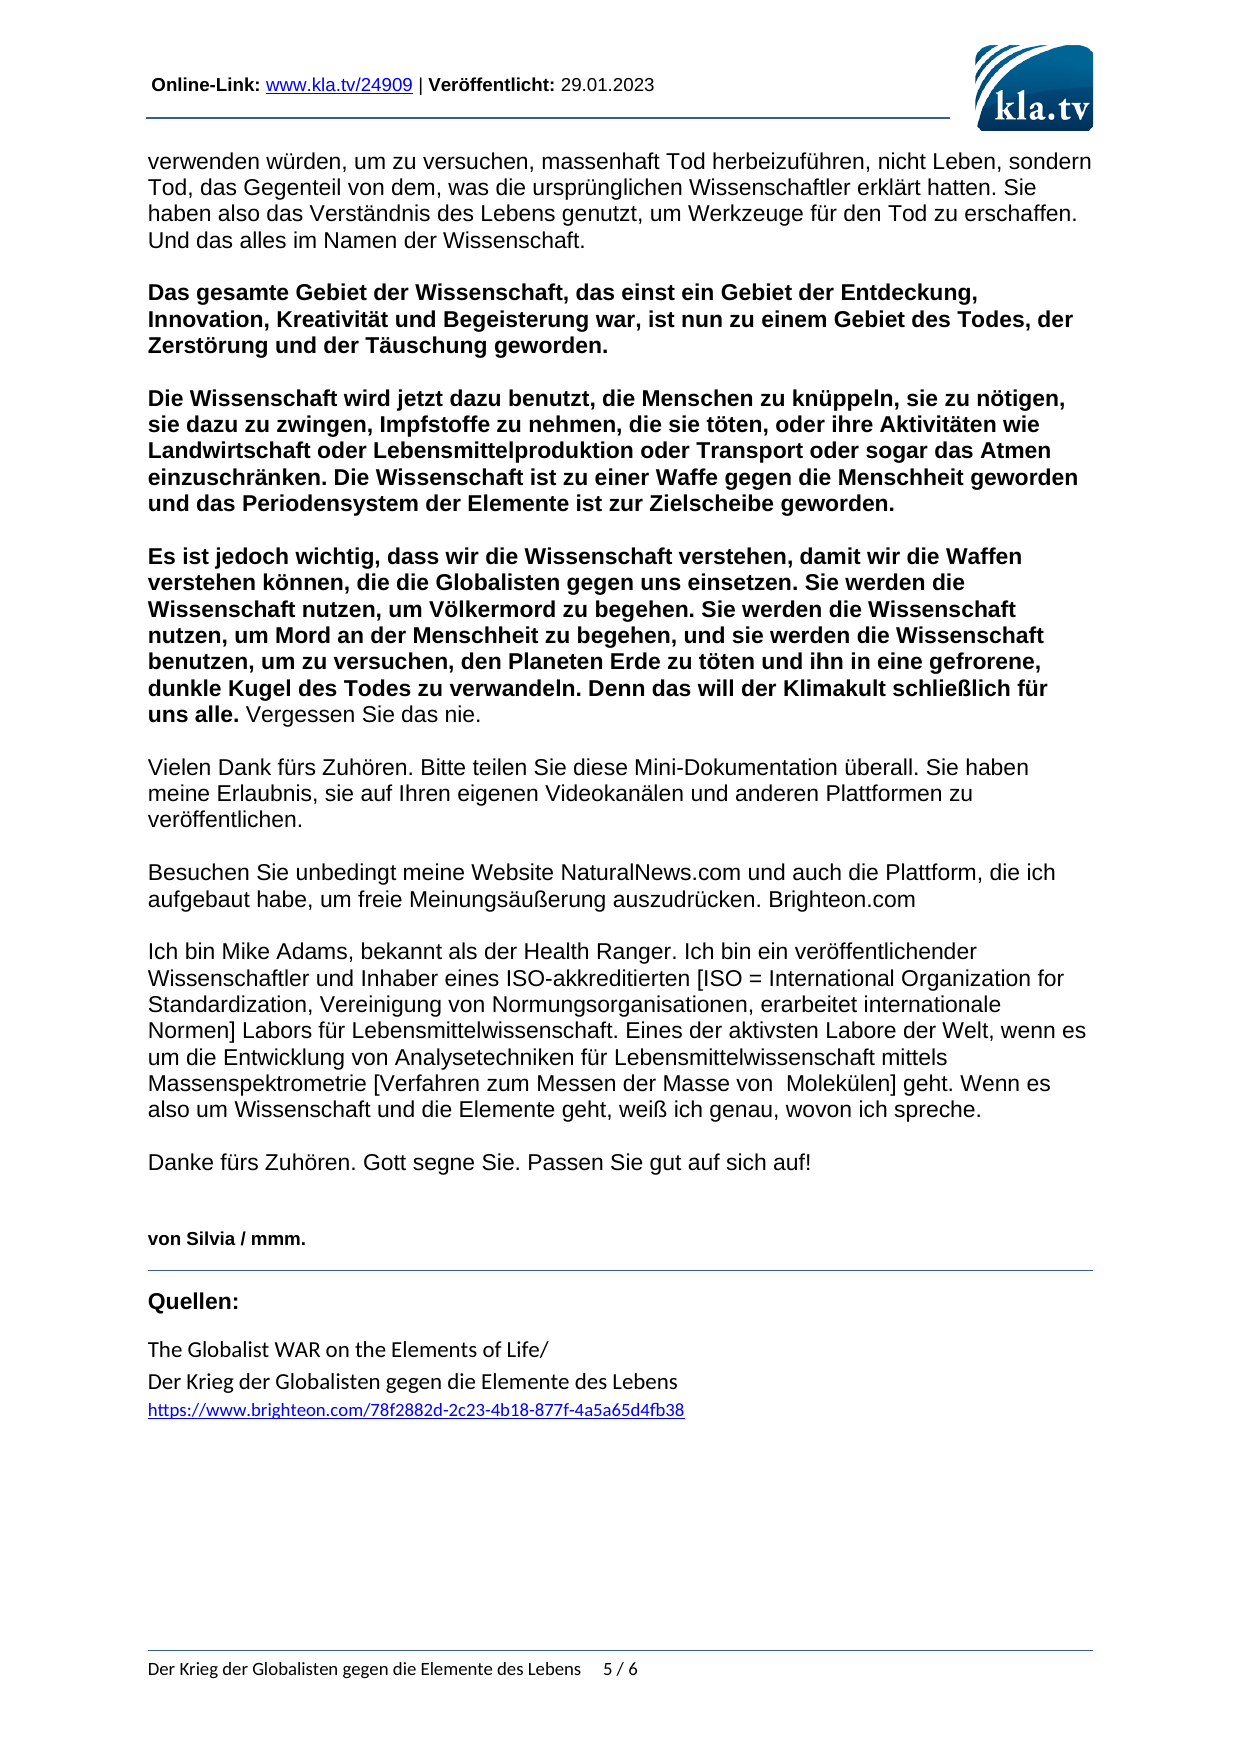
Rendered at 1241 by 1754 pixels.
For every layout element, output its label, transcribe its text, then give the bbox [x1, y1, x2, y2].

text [148, 148, 1093, 253]
text The Globalist WAR on the Elements of Life/ Der Krieg der Globalisten gegen die Elemente des Lebens https://www.brighteon.com/78f2882d-2c23-4b18-877f-4a5a65d4fb38 [148, 1335, 1093, 1421]
text Danke fürs Zuhören. Gott segne Sie. Passen Sie gut auf sich auf! [148, 1149, 1093, 1175]
text Das gesamte Gebiet der Wissenschaft, das einst ein Gebiet der Entdeckung, Innovation, Kreativität und Begeisterung war, ist nun zu einem Gebiet des Todes, der Zerstörung und der Täuschung geworden. [148, 279, 1093, 358]
text Quellen: [148, 1271, 1093, 1314]
text Ich bin Mike Adams, bekannt als der Health Ranger. Ich bin ein veröffentlichender Wissenschaftler und Inhaber eines ISO-akkreditierten [ISO = International Organization for Standardization, Vereinigung von Normungsorganisationen, erarbeitet internationale Normen] Labors für Lebensmittelwissenschaft. Eines der aktivsten Labore der Welt, wenn es um die Entwicklung von Analysetechniken für Lebensmittelwissenschaft mittels Massenspektrometrie [Verfahren zum Messen der Masse von Molekülen] geht. Wenn es also um Wissenschaft und die Elemente geht, weiß ich genau, wovon ich spreche. [148, 938, 1093, 1123]
text Besuchen Sie unbedingt meine Website NaturalNews.com und auch die Plattform, die ich aufgebaut habe, um freie Meinungsäußerung auszudrücken. Brighteon.com [148, 859, 1093, 912]
text Die Wissenschaft wird jetzt dazu benutzt, die Menschen zu knüppeln, sie zu nötigen, sie dazu zu zwingen, Impfstoffe zu nehmen, die sie töten, oder ihre Aktivitäten wie Landwirtschaft oder Lebensmittelproduktion oder Transport oder sogar das Atmen einzuschränken. Die Wissenschaft ist zu einer Waffe gegen die Menschheit geworden und das Periodensystem der Elemente ist zur Zielscheibe geworden. [148, 385, 1093, 517]
text Vielen Dank fürs Zuhören. Bitte teilen Sie diese Mini-Dokumentation überall. Sie haben meine Erlaubnis, sie auf Ihren eigenen Videokanälen und anderen Plattformen zu veröffentlichen. [148, 754, 1093, 833]
text von Silvia / mmm. [148, 1228, 1093, 1250]
text Es ist jedoch wichtig, dass wir die Wissenschaft verstehen, damit wir die Waffen verstehen können, die die Globalisten gegen uns einsetzen. Sie werden die Wissenschaft nutzen, um Völkermord zu begehen. Sie werden die Wissenschaft nutzen, um Mord an der Menschheit zu begehen, und sie werden die Wissenschaft benutzen, um zu versuchen, den Planeten Erde zu töten und ihn in eine gefrorene, dunkle Kugel des Todes zu verwandeln. Denn das will der Klimakult schließlich für uns alle. Vergessen Sie das nie. [148, 543, 1093, 727]
